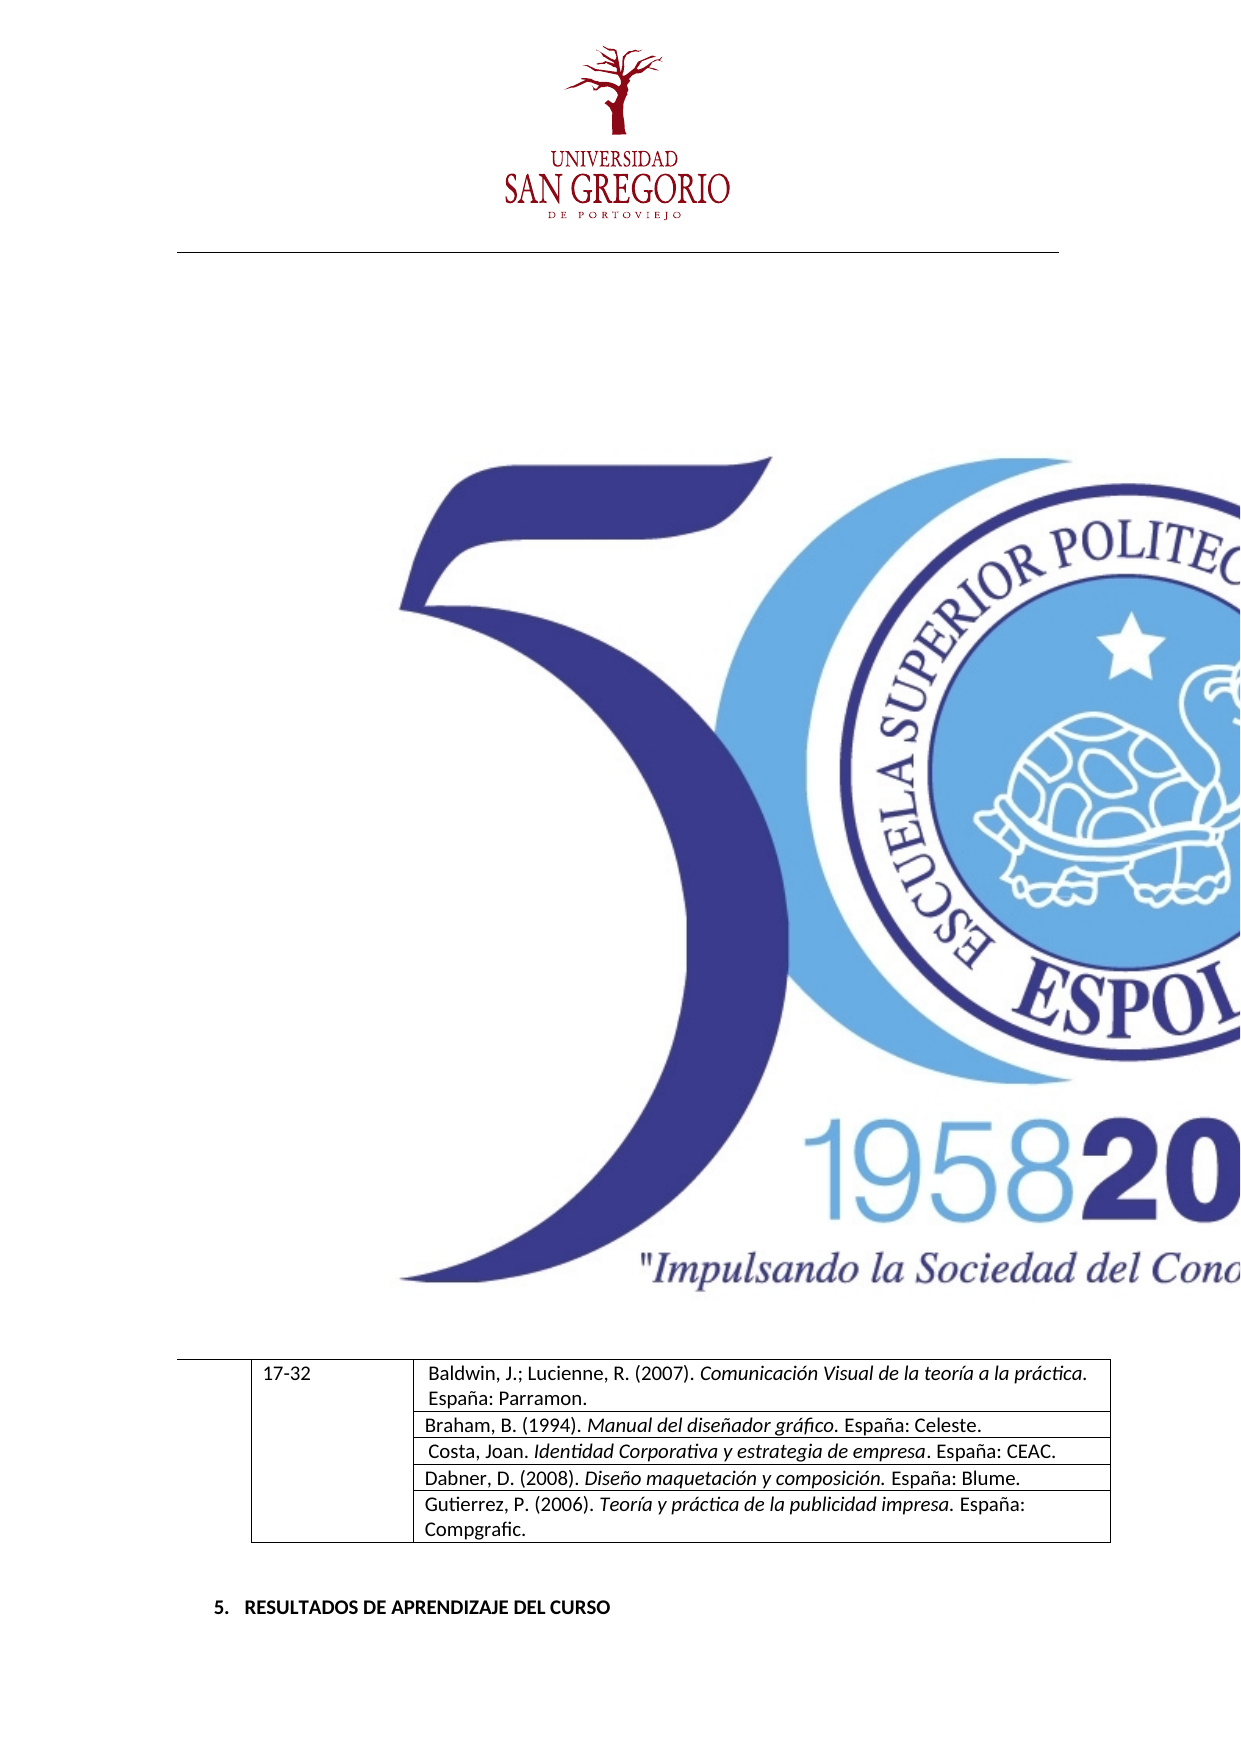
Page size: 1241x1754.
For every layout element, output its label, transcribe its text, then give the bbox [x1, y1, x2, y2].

table_cell Dabner, D. (2008). Diseño maquetación y composición. España: Blume. [414, 1465, 1110, 1490]
list RESULTADOS DE APRENDIZAJE DEL CURSO [213, 1594, 1196, 1619]
table_cell Baldwin, J.; Lucienne, R. (2007). Comunicación Visual de la teoría a la práctica. España: Parramon. [414, 1360, 1110, 1411]
table_cell Braham, B. (1994). Manual del diseñador gráfico. España: Celeste. [414, 1412, 1110, 1437]
picture [177, 275, 1241, 1359]
table_cell Gutierrez, P. (2006). Teoría y práctica de la publicidad impresa. España: Compgrafic. [414, 1491, 1110, 1542]
table_cell 17-32 [252, 1360, 413, 1542]
table_cell Costa, Joan. Identidad Corporativa y estrategia de empresa. España: CEAC. [414, 1438, 1110, 1464]
